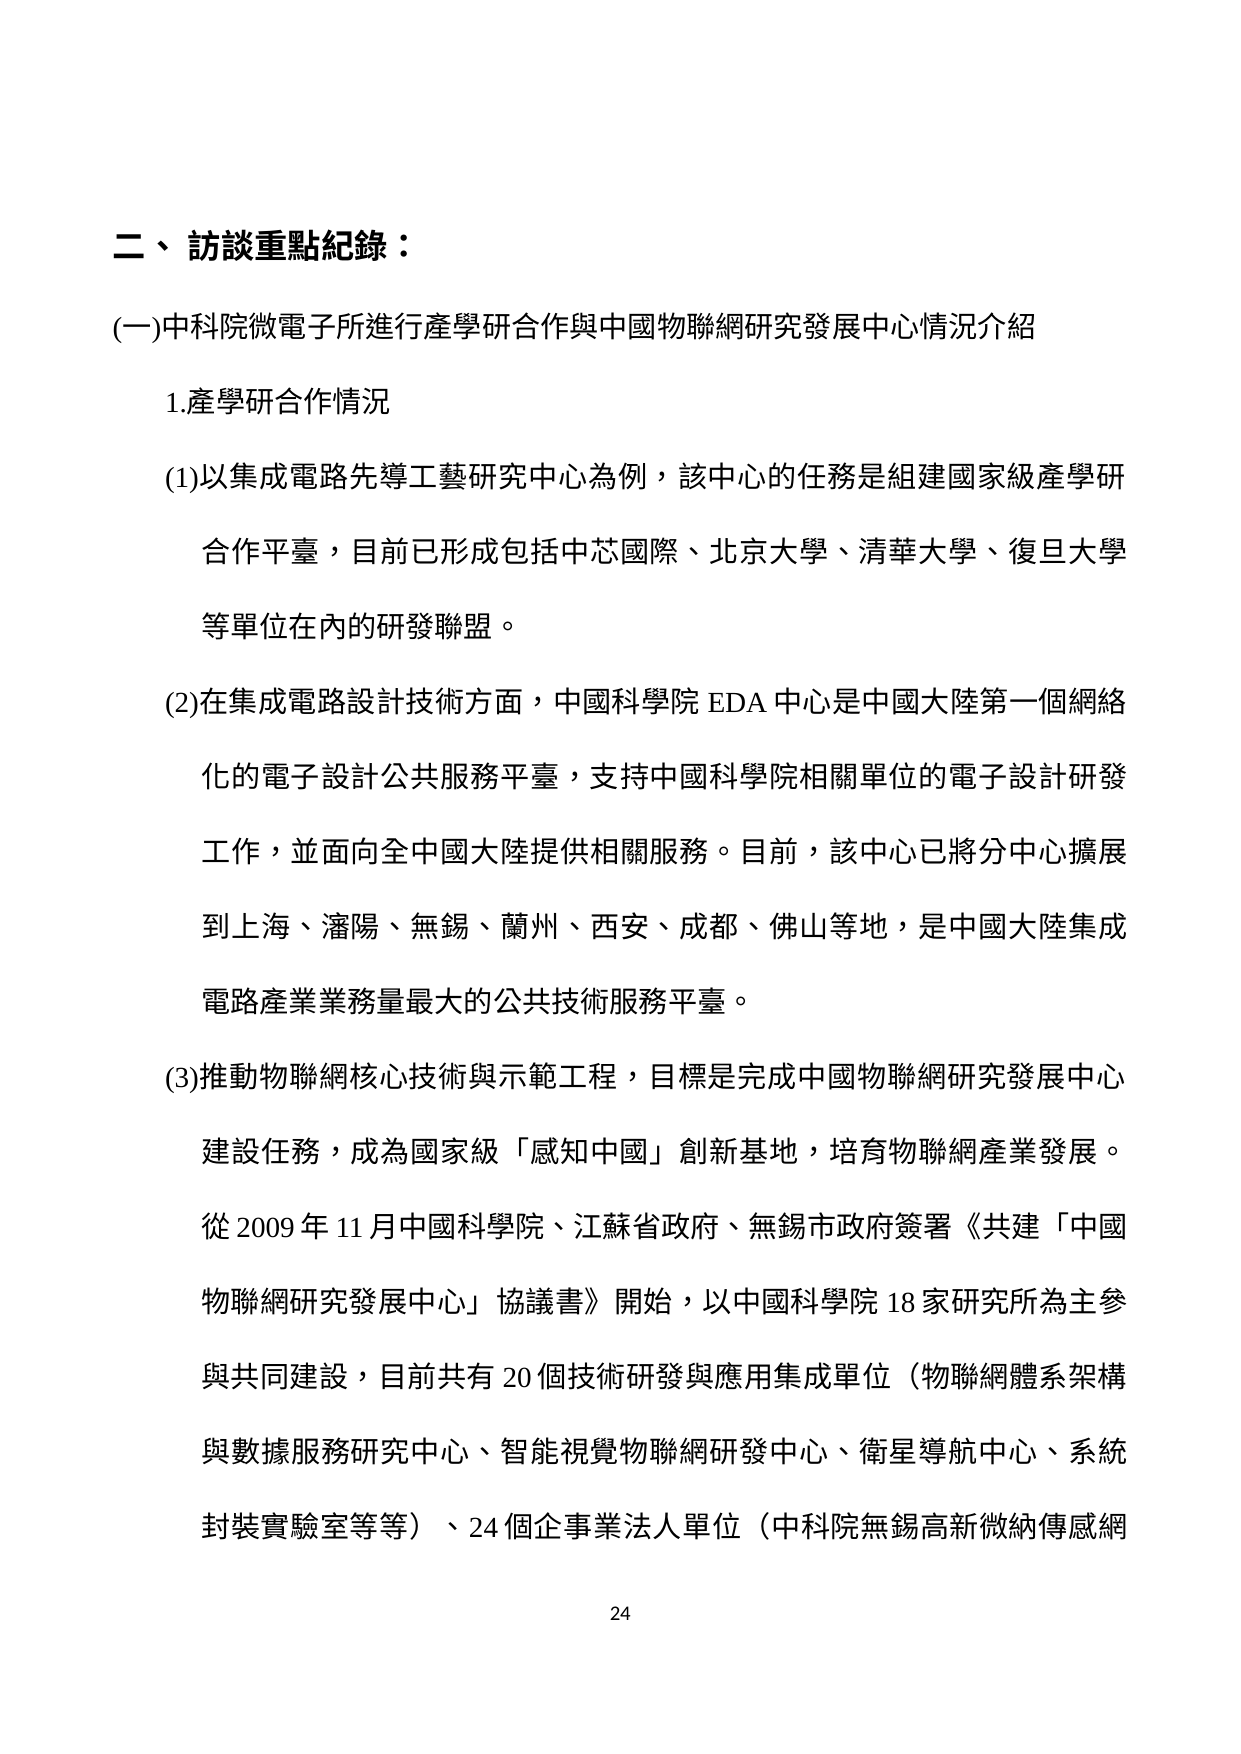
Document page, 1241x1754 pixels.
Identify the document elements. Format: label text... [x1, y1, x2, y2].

text 1.產學研合作情況 [165, 362, 1128, 437]
text (2)在集成電路設計技術方面，中國科學院EDA中心是中國大陸第一個網絡化的電子設計公共服務平臺，支持中國科學院相關單位的電子設計研發工作，並面向全中國大陸提供相關服務。目前，該中心已將分中心擴展到上海、瀋陽、無錫、蘭州、西安、成都、佛山等地，是中國大陸集成電路產業業務量最大的公共技術服務平臺。 [165, 662, 1128, 1037]
text (一)中科院微電子所進行產學研合作與中國物聯網研究發展中心情況介紹 [112, 287, 1128, 362]
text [165, 1037, 1128, 1562]
text (1)以集成電路先導工藝研究中心為例，該中心的任務是組建國家級產學研合作平臺，目前已形成包括中芯國際、北京大學、清華大學、復旦大學等單位在內的研發聯盟。 [165, 437, 1128, 662]
list 訪談重點紀錄： [112, 206, 1128, 281]
